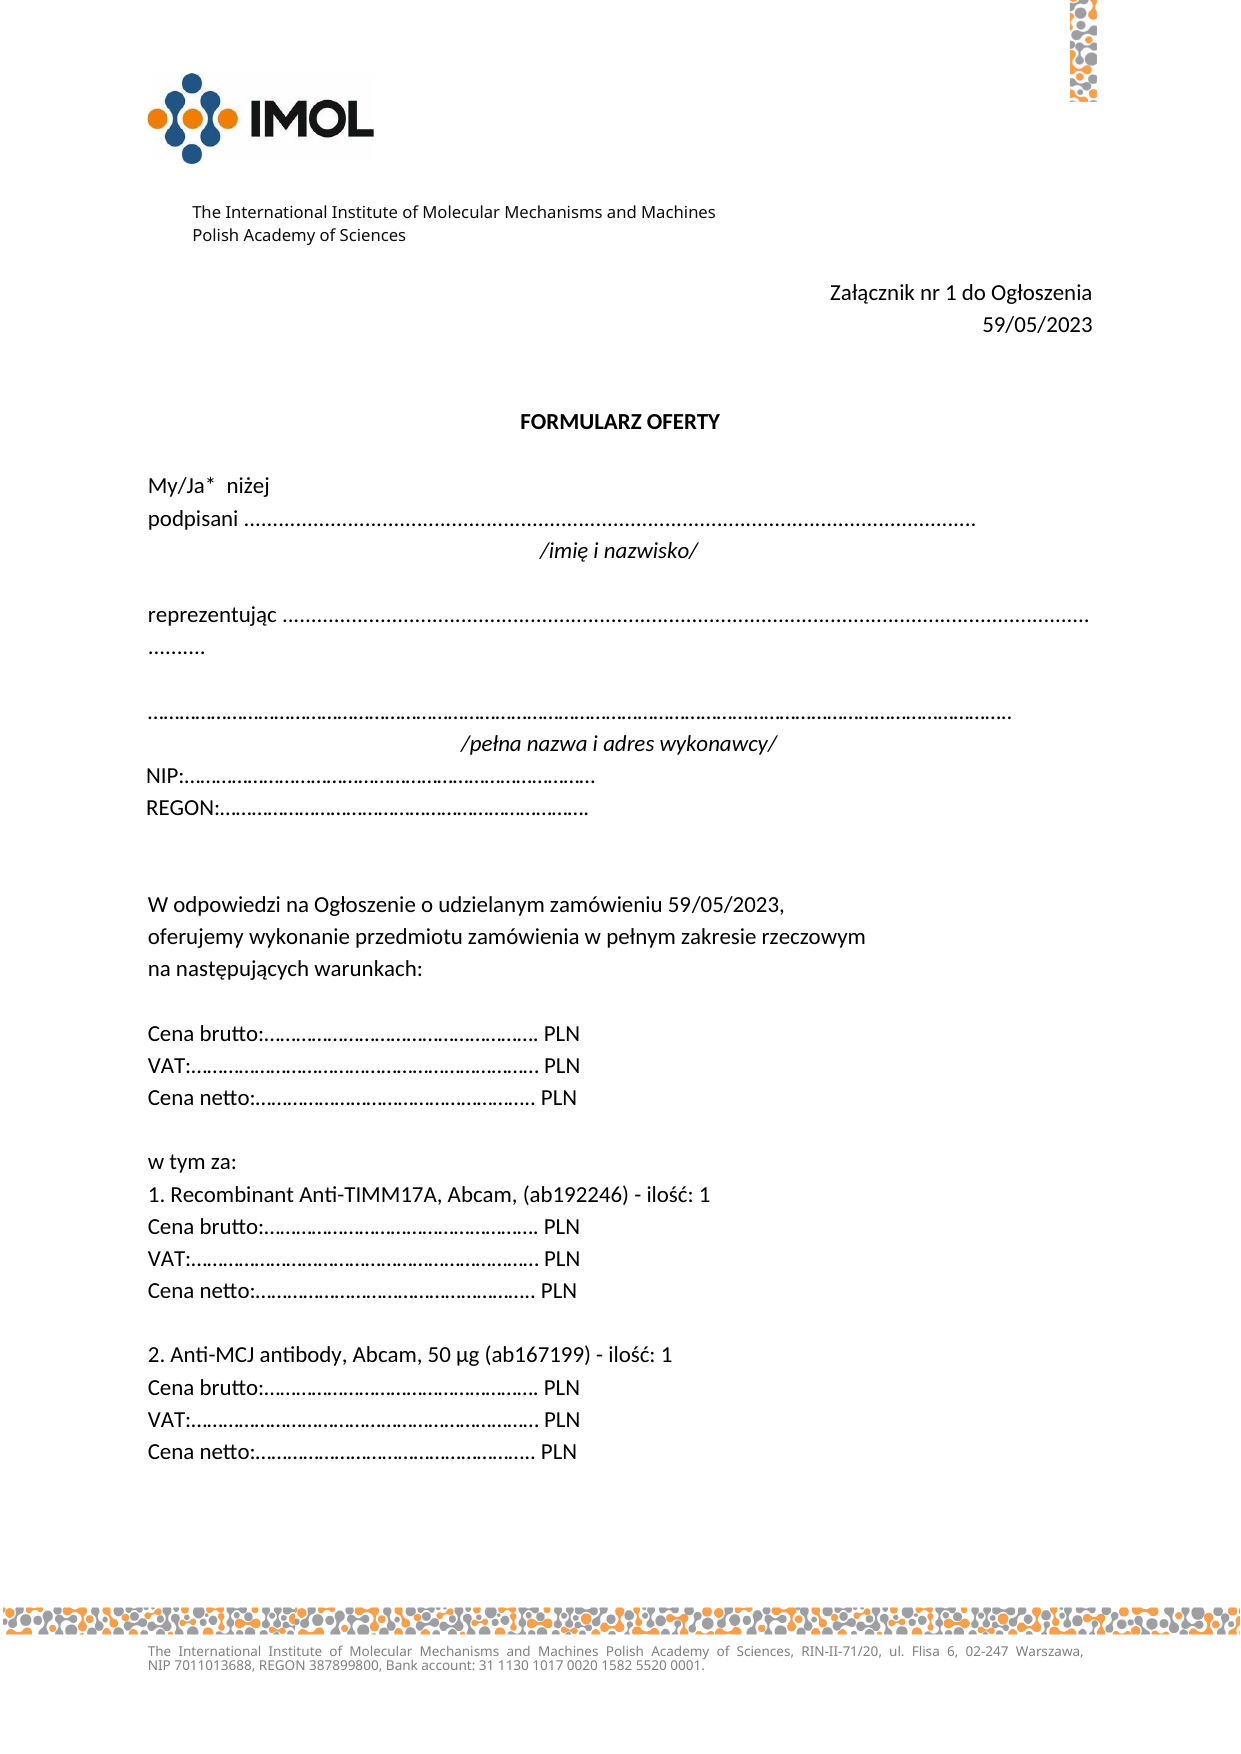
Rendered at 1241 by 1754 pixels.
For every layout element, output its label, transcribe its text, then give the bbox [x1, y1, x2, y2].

text w tym za: [148, 1147, 1093, 1176]
text VAT:………………………………………………………… PLN [148, 1405, 1093, 1433]
picture [147, 73, 374, 164]
text W odpowiedzi na Ogłoszenie o udzielanym zamówieniu 59/05/2023, [148, 890, 1093, 918]
text REGON:……………………………………………………………. [146, 793, 1093, 821]
text Cena netto:…………………………………………….. PLN [148, 1276, 1093, 1304]
text 2. Anti-MCJ antibody, Abcam, 50 µg (ab167199) - ilość: 1 [148, 1341, 1093, 1369]
text Cena netto:…………………………………………….. PLN [148, 1437, 1093, 1465]
text Załącznik nr 1 do Ogłoszenia [148, 278, 1093, 306]
text VAT:………………………………………………………… PLN [148, 1244, 1093, 1272]
text Cena brutto:……………………………………………. PLN [148, 1373, 1093, 1401]
text NIP:…………………………………………………………………… [146, 761, 1093, 789]
text na następujących warunkach: [148, 954, 1093, 982]
text reprezentując ...................................................................................................................................................... [148, 600, 1093, 661]
text oferujemy wykonanie przedmiotu zamówienia w pełnym zakresie rzeczowym [148, 922, 1093, 950]
text ……………………………………………………………………………………………………………………………………………….. [148, 697, 1093, 725]
text Cena netto:…………………………………………….. PLN [148, 1083, 1093, 1111]
text FORMULARZ OFERTY [148, 407, 1093, 435]
text My/Ja* niżej podpisani ............................................................................................................................... [148, 472, 1093, 532]
text Cena brutto:……………………………………………. PLN [148, 1019, 1093, 1047]
text /pełna nazwa i adres wykonawcy/ [148, 729, 1093, 757]
text VAT:………………………………………………………… PLN [148, 1051, 1093, 1079]
text Cena brutto:……………………………………………. PLN [148, 1212, 1093, 1240]
text /imię i nazwisko/ [148, 536, 1093, 564]
text 1. Recombinant Anti-TIMM17A, Abcam, (ab192246) - ilość: 1 [148, 1180, 1093, 1208]
picture [1070, 0, 1097, 101]
picture [3, 1606, 1240, 1635]
text 59/05/2023 [148, 311, 1093, 339]
